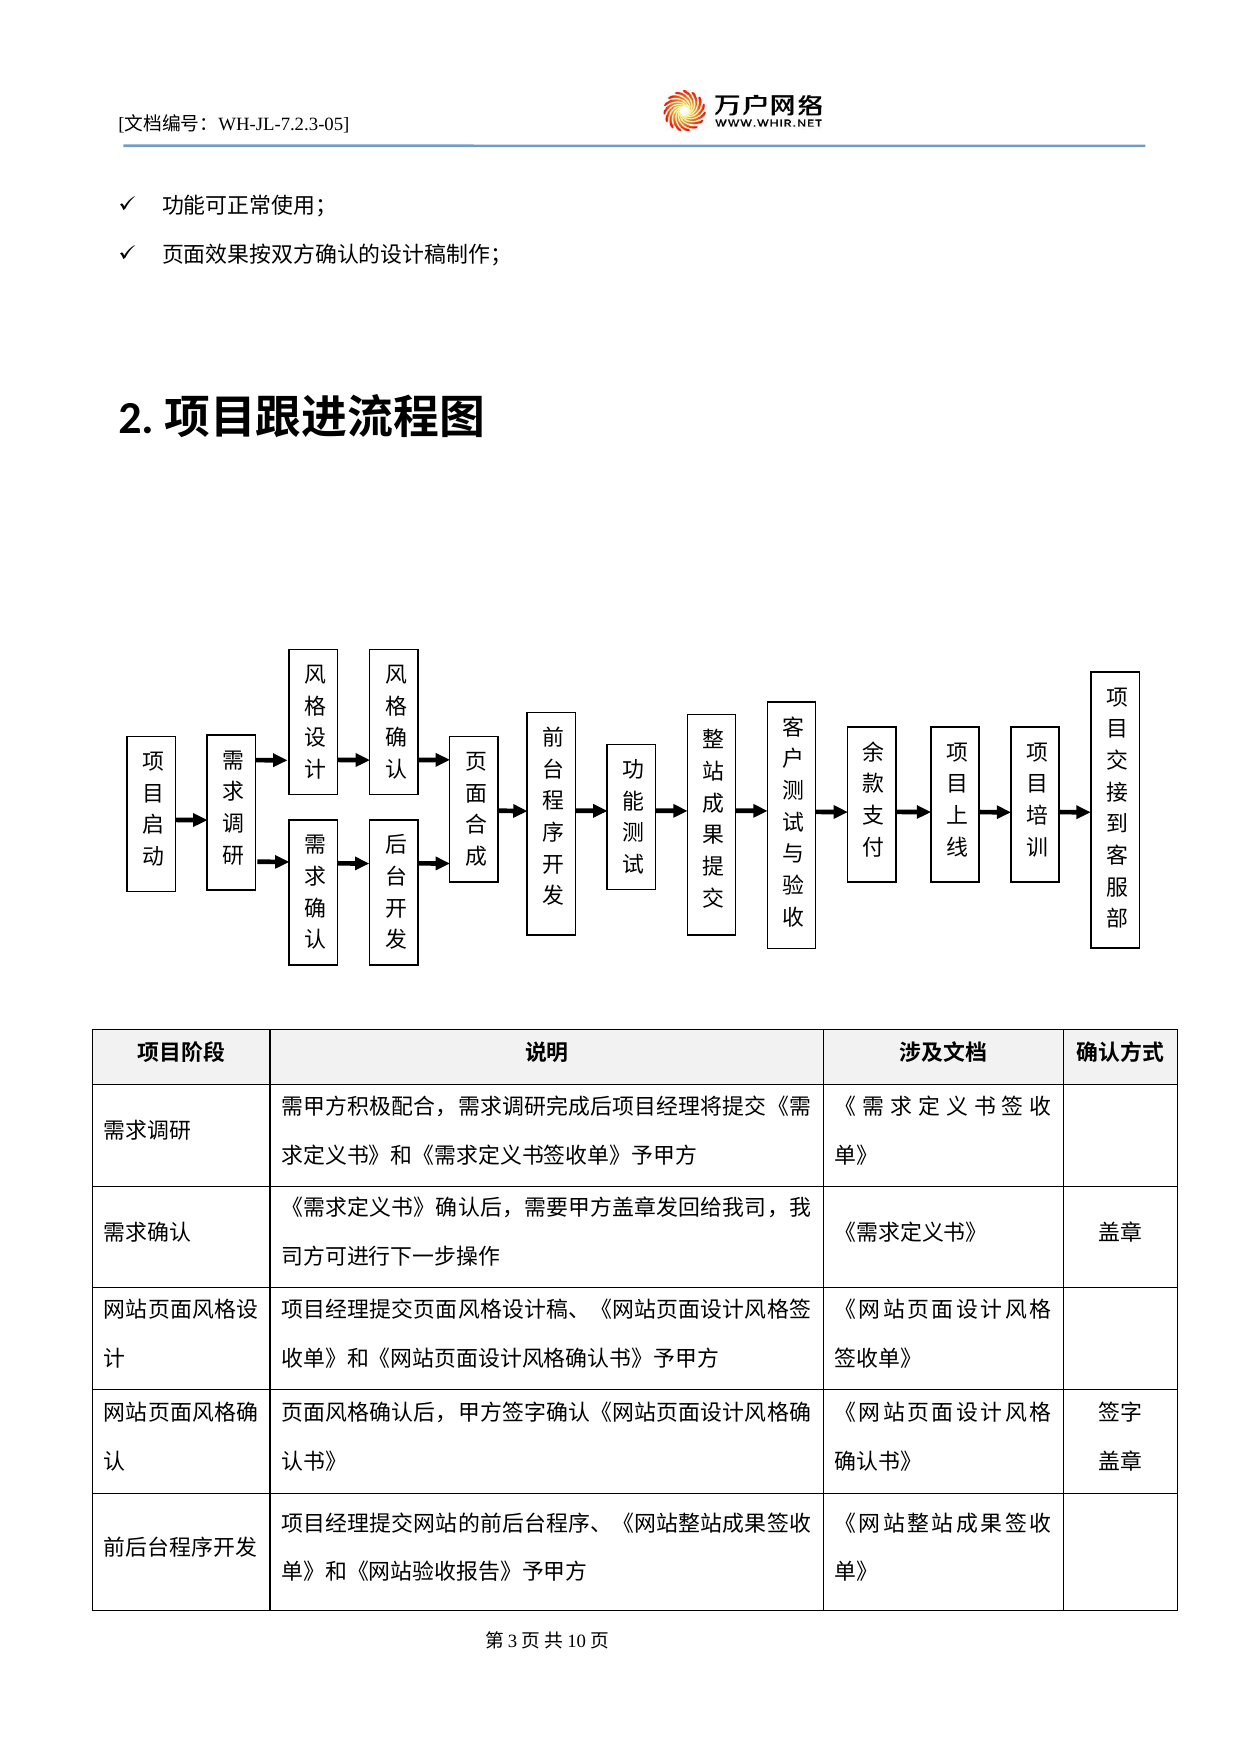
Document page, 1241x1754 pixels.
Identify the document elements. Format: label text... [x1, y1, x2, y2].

table_cell 需甲方积极配合，需求调研完成后项目经理将提交《需求定义书》和《需求定义书签收单》予甲方 [271, 1085, 823, 1186]
table_cell 《需求定义书》确认后，需要甲方盖章发回给我司，我司方可进行下一步操作 [271, 1187, 823, 1287]
table_header 说明 [271, 1030, 823, 1084]
table_header 确认方式 [1064, 1030, 1177, 1084]
table_cell 项目经理提交页面风格设计稿、《网站页面设计风格签收单》和《网站页面设计风格确认书》予甲方 [271, 1288, 823, 1389]
list 页面效果按双方确认的设计稿制作； [118, 236, 1152, 269]
table_cell 前后台程序开发 [93, 1494, 269, 1610]
table_cell 项目经理提交网站的前后台程序、《网站整站成果签收单》和《网站验收报告》予甲方 [271, 1494, 823, 1610]
table_cell 签字 盖章 [1064, 1390, 1177, 1493]
subtitle 2. 项目跟进流程图 [118, 365, 1152, 463]
table_header 项目阶段 [93, 1030, 269, 1084]
table_cell 《网站整站成果签收单》 [824, 1494, 1063, 1610]
table_cell 网站页面风格设计 [93, 1288, 269, 1389]
table_cell [1064, 1494, 1177, 1610]
table_cell 《网站页面设计风格签收单》 [824, 1288, 1063, 1389]
list 功能可正常使用； [118, 188, 1152, 221]
table_cell 需求确认 [93, 1187, 269, 1287]
table_cell 页面风格确认后，甲方签字确认《网站页面设计风格确认书》 [271, 1390, 823, 1493]
picture [663, 90, 822, 131]
table_cell [1064, 1288, 1177, 1389]
table_cell 《需求定义书》 [824, 1187, 1063, 1287]
table_cell 《需求定义书签收单》 [824, 1085, 1063, 1186]
table_cell 盖章 [1064, 1187, 1177, 1287]
table_cell 《网站页面设计风格确认书》 [824, 1390, 1063, 1493]
table_cell 网站页面风格确认 [93, 1390, 269, 1493]
table_cell 需求调研 [93, 1085, 269, 1186]
table_cell [1064, 1085, 1177, 1186]
table_header 涉及文档 [824, 1030, 1063, 1084]
